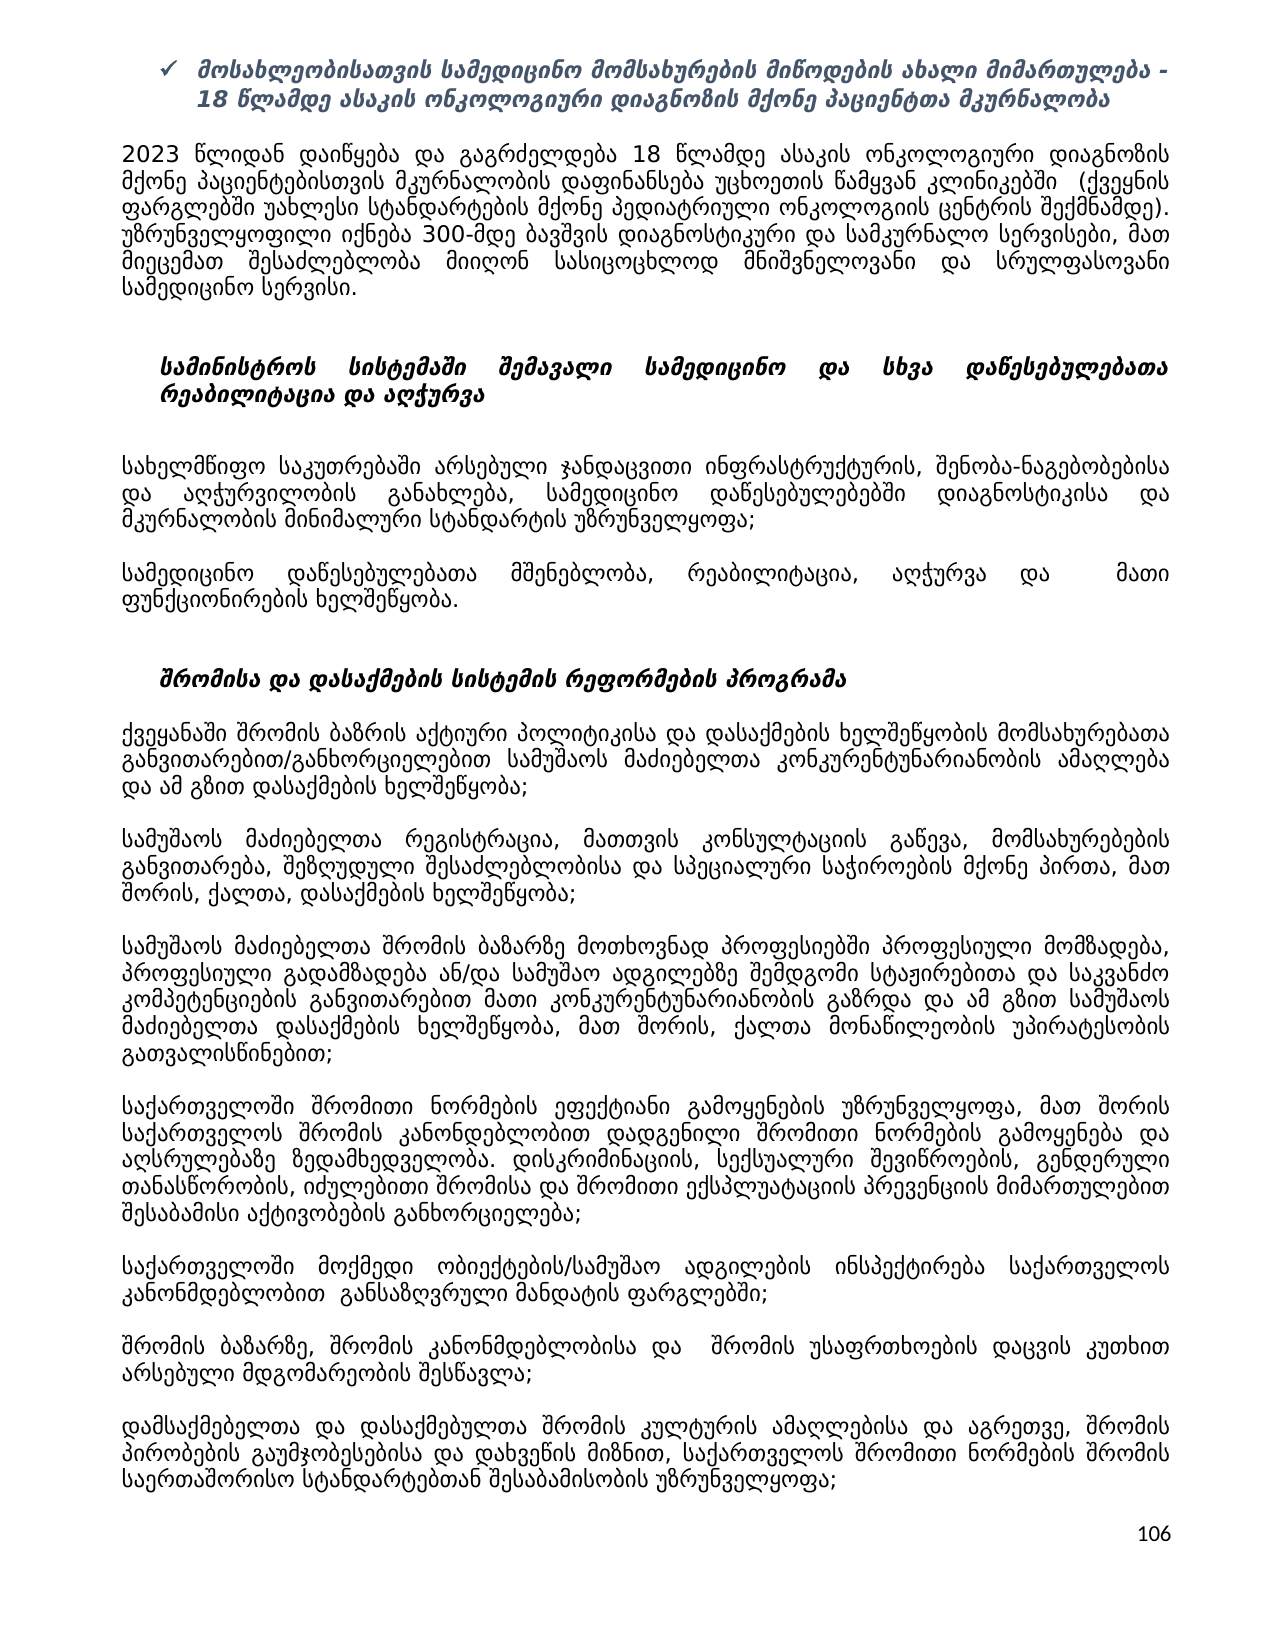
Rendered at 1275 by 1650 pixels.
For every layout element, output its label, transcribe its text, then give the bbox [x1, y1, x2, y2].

subtitle სამინისტროს სისტემაში შემავალი სამედიცინო და სხვა დაწესებულებათა რეაბილიტაცია და აღჭურვა [159, 354, 1171, 408]
text სახელმწიფო საკუთრებაში არსებული ჯანდაცვითი ინფრასტრუქტურის, შენობა-ნაგებობებისა და აღჭურვილობის განახლება, სამედიცინო დაწესებულებებში დიაგნოსტიკისა და მკურნალობის მინიმალური სტანდარტის უზრუნველყოფა; [121, 453, 1171, 533]
text ქვეყანაში შრომის ბაზრის აქტიური პოლიტიკისა და დასაქმების ხელშეწყობის მომსახურებათა განვითარებით/განხორციელებით სამუშაოს მაძიებელთა კონკურენტუნარიანობის ამაღლება და ამ გზით დასაქმების ხელშეწყობა; [121, 720, 1171, 800]
text შრომის ბაზარზე, შრომის კანონმდებლობისა და შრომის უსაფრთხოების დაცვის კუთხით არსებული მდგომარეობის შესწავლა; [121, 1333, 1171, 1387]
text სამუშაოს მაძიებელთა შრომის ბაზარზე მოთხოვნად პროფესიებში პროფესიული მომზადება, პროფესიული გადამზადება ან/და სამუშაო ადგილებზე შემდგომი სტაჟირებითა და საკვანძო კომპეტენციების განვითარებით მათი კონკურენტუნარიანობის გაზრდა და ამ გზით სამუშაოს მაძიებელთა დასაქმების ხელშეწყობა, მათ შორის, ქალთა მონაწილეობის უპირატესობის გათვალისწინებით; [121, 933, 1171, 1067]
text დამსაქმებელთა და დასაქმებულთა შრომის კულტურის ამაღლებისა და აგრეთვე, შრომის პირობების გაუმჯობესებისა და დახვეწის მიზნით, საქართველოს შრომითი ნორმების შრომის საერთაშორისო სტანდარტებთან შესაბამისობის უზრუნველყოფა; [121, 1413, 1171, 1493]
text 2023 წლიდან დაიწყება და გაგრძელდება 18 წლამდე ასაკის ონკოლოგიური დიაგნოზის მქონე პაციენტებისთვის მკურნალობის დაფინანსება უცხოეთის წამყვან კლინიკებში (ქვეყნის ფარგლებში უახლესი სტანდარტების მქონე პედიატრიული ონკოლოგიის ცენტრის შექმნამდე). უზრუნველყოფილი იქნება 300-მდე ბავშვის დიაგნოსტიკური და სამკურნალო სერვისები, მათ მიეცემათ შესაძლებლობა მიიღონ სასიცოცხლოდ მნიშვნელოვანი და სრულფასოვანი სამედიცინო სერვისი. [121, 141, 1171, 301]
text საქართველოში მოქმედი ობიექტების/სამუშაო ადგილების ინსპექტირება საქართველოს კანონმდებლობით განსაზღვრული მანდატის ფარგლებში; [121, 1253, 1171, 1307]
text საქართველოში შრომითი ნორმების ეფექტიანი გამოყენების უზრუნველყოფა, მათ შორის საქართველოს შრომის კანონდებლობით დადგენილი შრომითი ნორმების გამოყენება და აღსრულებაზე ზედამხედველობა. დისკრიმინაციის, სექსუალური შევიწროების, გენდერული თანასწორობის, იძულებითი შრომისა და შრომითი ექსპლუატაციის პრევენციის მიმართულებით შესაბამისი აქტივობების განხორციელება; [121, 1093, 1171, 1227]
text სამუშაოს მაძიებელთა რეგისტრაცია, მათთვის კონსულტაციის გაწევა, მომსახურებების განვითარება, შეზღუდული შესაძლებლობისა და სპეციალური საჭიროების მქონე პირთა, მათ შორის, ქალთა, დასაქმების ხელშეწყობა; [121, 827, 1171, 907]
subtitle მოსახლეობისათვის სამედიცინო მომსახურების მიწოდების ახალი მიმართულება - 18 წლამდე ასაკის ონკოლოგიური დიაგნოზის მქონე პაციენტთა მკურნალობა [159, 57, 1171, 112]
text სამედიცინო დაწესებულებათა მშენებლობა, რეაბილიტაცია, აღჭურვა და მათი ფუნქციონირების ხელშეწყობა. [121, 560, 1171, 613]
subtitle შრომისა და დასაქმების სისტემის რეფორმების პროგრამა [159, 667, 1171, 693]
